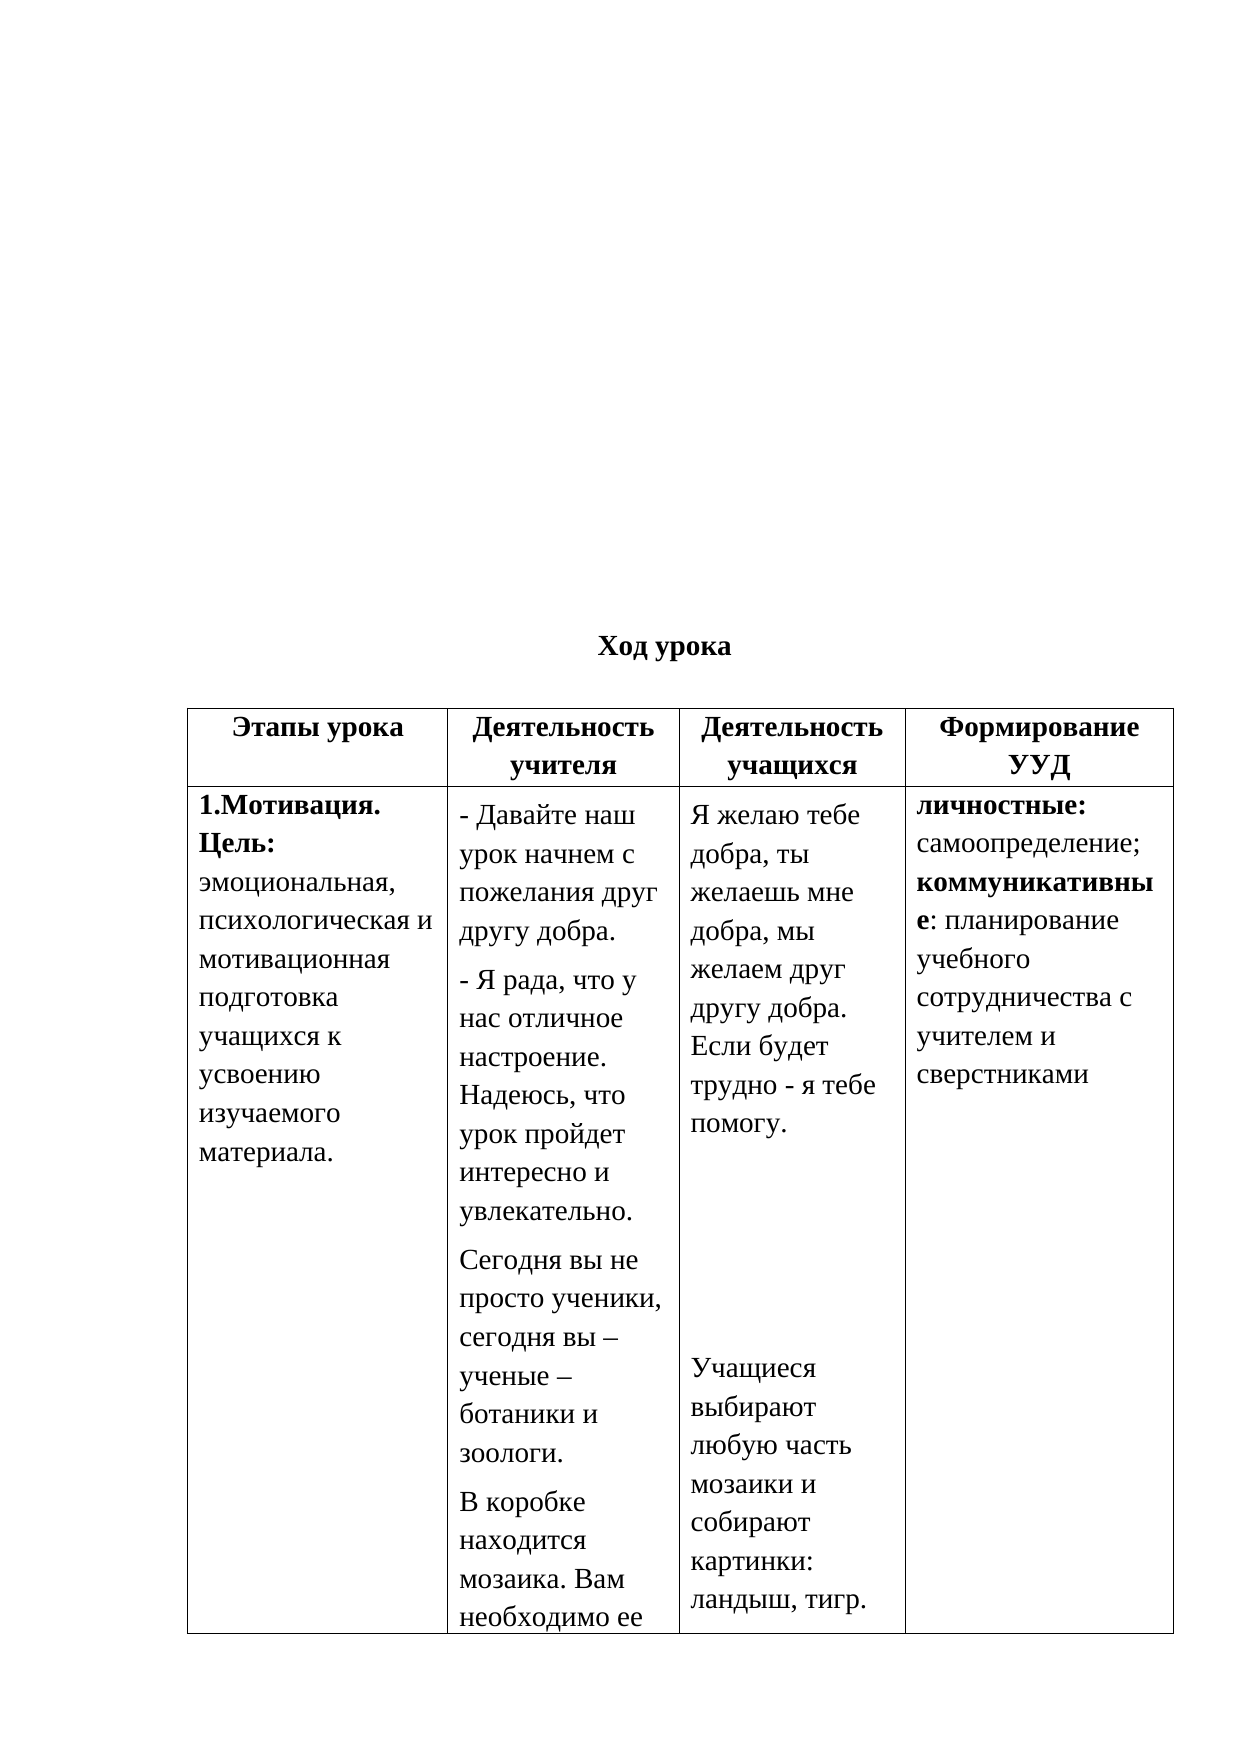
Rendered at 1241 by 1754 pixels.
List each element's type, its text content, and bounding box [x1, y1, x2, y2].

table_header Этапы урока [188, 709, 447, 786]
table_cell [680, 787, 905, 1633]
table_header Деятельность учителя [448, 709, 679, 786]
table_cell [906, 787, 1173, 1633]
table_header Деятельность учащихся [680, 709, 905, 786]
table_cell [188, 787, 447, 1633]
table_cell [448, 787, 679, 1633]
text Ход урока [177, 628, 1152, 662]
table_header Формирование УУД [906, 709, 1173, 786]
